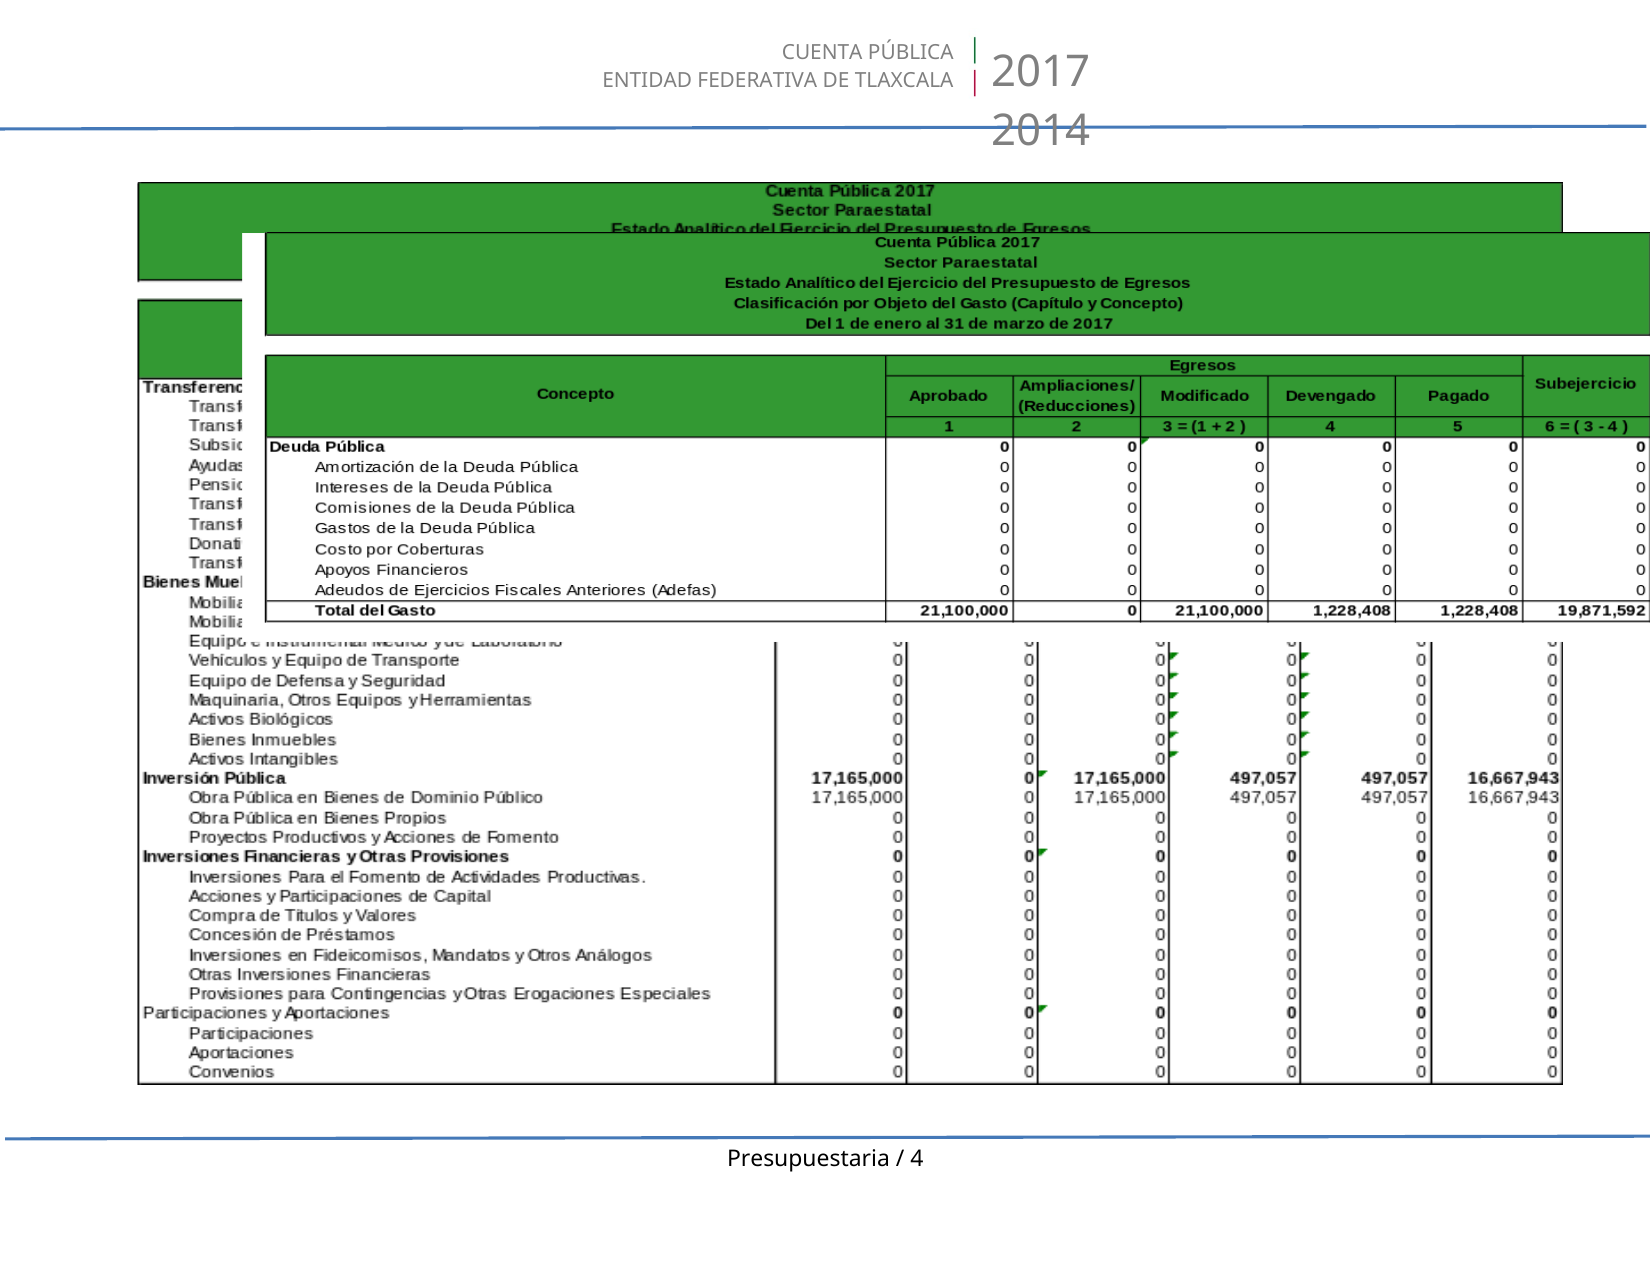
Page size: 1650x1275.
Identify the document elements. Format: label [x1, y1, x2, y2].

picture [968, 28, 985, 99]
